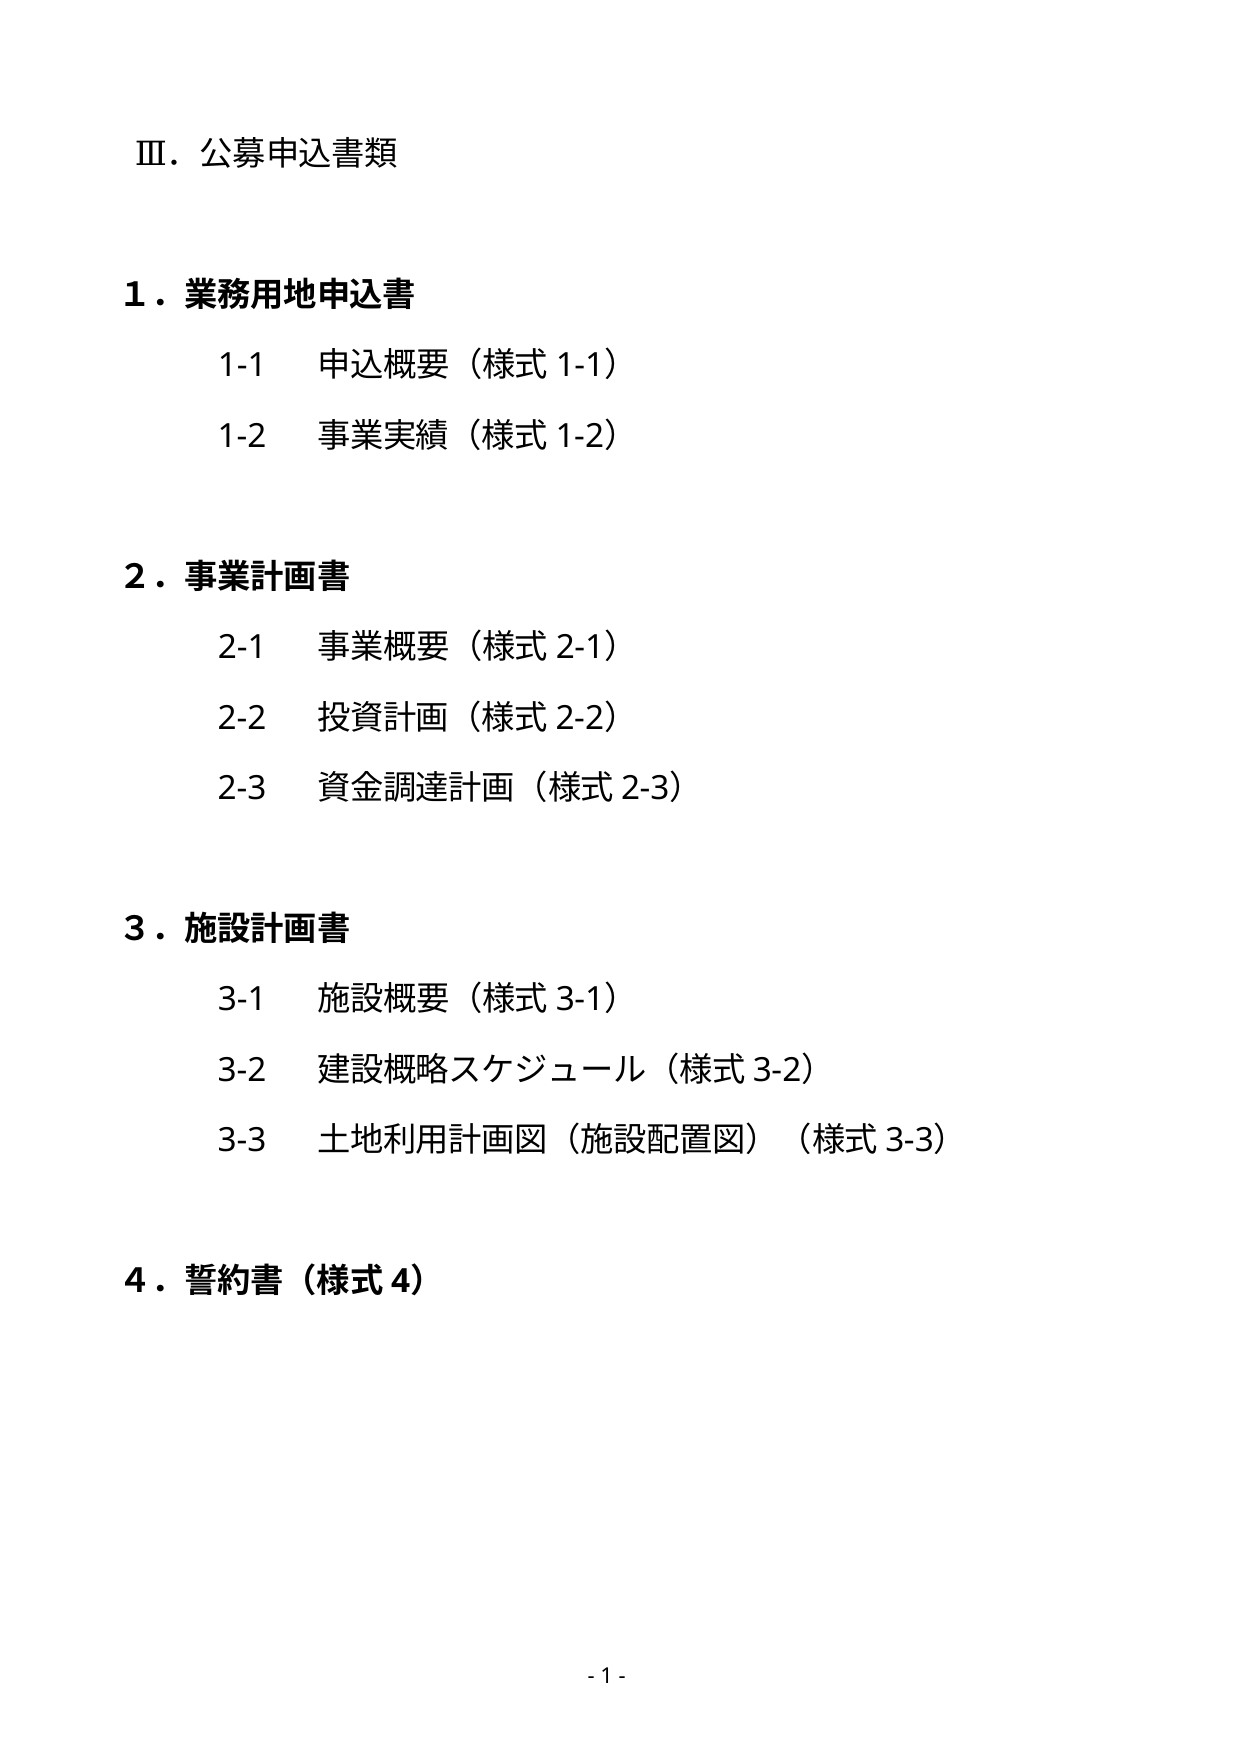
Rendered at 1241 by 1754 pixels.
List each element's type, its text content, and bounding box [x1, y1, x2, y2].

subtitle ２．事業計画書 [118, 549, 1188, 598]
subtitle １．業務用地申込書 [118, 268, 1188, 316]
text Ⅲ．公募申込書類 [134, 127, 1188, 175]
list 投資計画（様式 2-2） [217, 691, 1188, 739]
subtitle ４．誓約書（様式 4） [118, 1254, 1188, 1302]
list 施設概要（様式 3-1） [218, 972, 1188, 1020]
list 申込概要（様式 1-1） [218, 338, 1188, 387]
subtitle ３．施設計画書 [118, 902, 1188, 950]
list 資金調達計画（様式 2-3） [217, 761, 1188, 809]
list 土地利用計画図（施設配置図）（様式 3-3） [217, 1113, 1188, 1162]
list 事業概要（様式 2-1） [218, 620, 1188, 668]
list 建設概略スケジュール（様式 3-2） [217, 1043, 1188, 1091]
list 事業実績（様式 1-2） [217, 409, 1188, 457]
